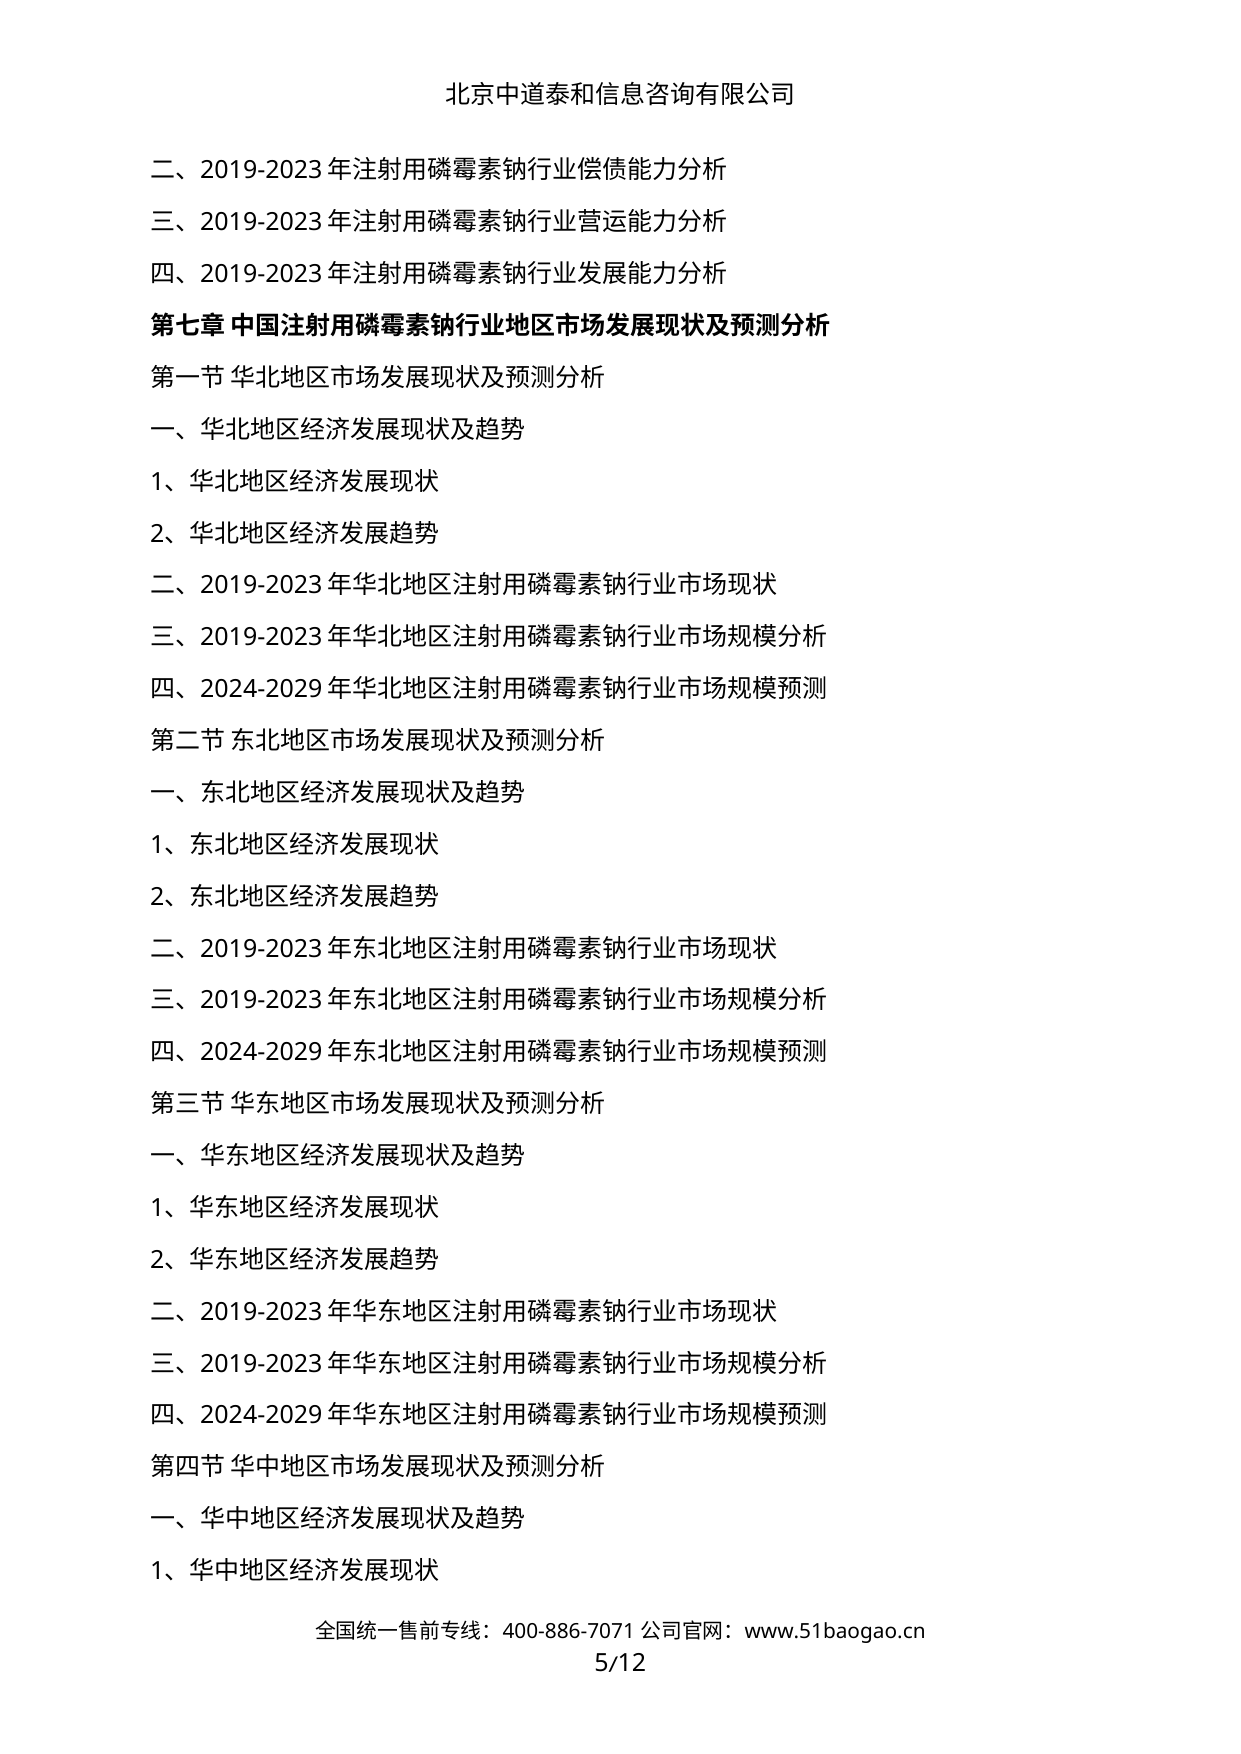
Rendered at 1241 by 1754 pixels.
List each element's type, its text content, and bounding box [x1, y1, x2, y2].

text 三、2019-2023年注射用磷霉素钠行业营运能力分析 [150, 202, 1090, 238]
text 2、华北地区经济发展趋势 [150, 513, 1090, 549]
text 三、2019-2023年华东地区注射用磷霉素钠行业市场规模分析 [150, 1343, 1090, 1379]
text 第七章 中国注射用磷霉素钠行业地区市场发展现状及预测分析 [150, 306, 1090, 342]
text 2、东北地区经济发展趋势 [150, 876, 1090, 912]
text 四、2024-2029年东北地区注射用磷霉素钠行业市场规模预测 [150, 1032, 1090, 1068]
text 二、2019-2023年东北地区注射用磷霉素钠行业市场现状 [150, 928, 1090, 964]
text 一、华东地区经济发展现状及趋势 [150, 1136, 1090, 1172]
text 2、华东地区经济发展趋势 [150, 1239, 1090, 1276]
text 第一节 华北地区市场发展现状及预测分析 [150, 357, 1090, 394]
text 第四节 华中地区市场发展现状及预测分析 [150, 1447, 1090, 1483]
text 一、东北地区经济发展现状及趋势 [150, 772, 1090, 809]
text 四、2024-2029年华北地区注射用磷霉素钠行业市场规模预测 [150, 669, 1090, 705]
text 四、2019-2023年注射用磷霉素钠行业发展能力分析 [150, 254, 1090, 290]
text 二、2019-2023年华北地区注射用磷霉素钠行业市场现状 [150, 565, 1090, 601]
text 四、2024-2029年华东地区注射用磷霉素钠行业市场规模预测 [150, 1395, 1090, 1431]
text 第二节 东北地区市场发展现状及预测分析 [150, 721, 1090, 757]
text 1、东北地区经济发展现状 [150, 824, 1090, 861]
text 1、华东地区经济发展现状 [150, 1187, 1090, 1224]
text 一、华中地区经济发展现状及趋势 [150, 1499, 1090, 1535]
text 1、华北地区经济发展现状 [150, 461, 1090, 497]
text 三、2019-2023年华北地区注射用磷霉素钠行业市场规模分析 [150, 617, 1090, 653]
text 1、华中地区经济发展现状 [150, 1551, 1090, 1587]
text 三、2019-2023年东北地区注射用磷霉素钠行业市场规模分析 [150, 980, 1090, 1016]
text 二、2019-2023年注射用磷霉素钠行业偿债能力分析 [150, 150, 1090, 186]
text 二、2019-2023年华东地区注射用磷霉素钠行业市场现状 [150, 1291, 1090, 1327]
text 一、华北地区经济发展现状及趋势 [150, 409, 1090, 446]
text 第三节 华东地区市场发展现状及预测分析 [150, 1084, 1090, 1120]
